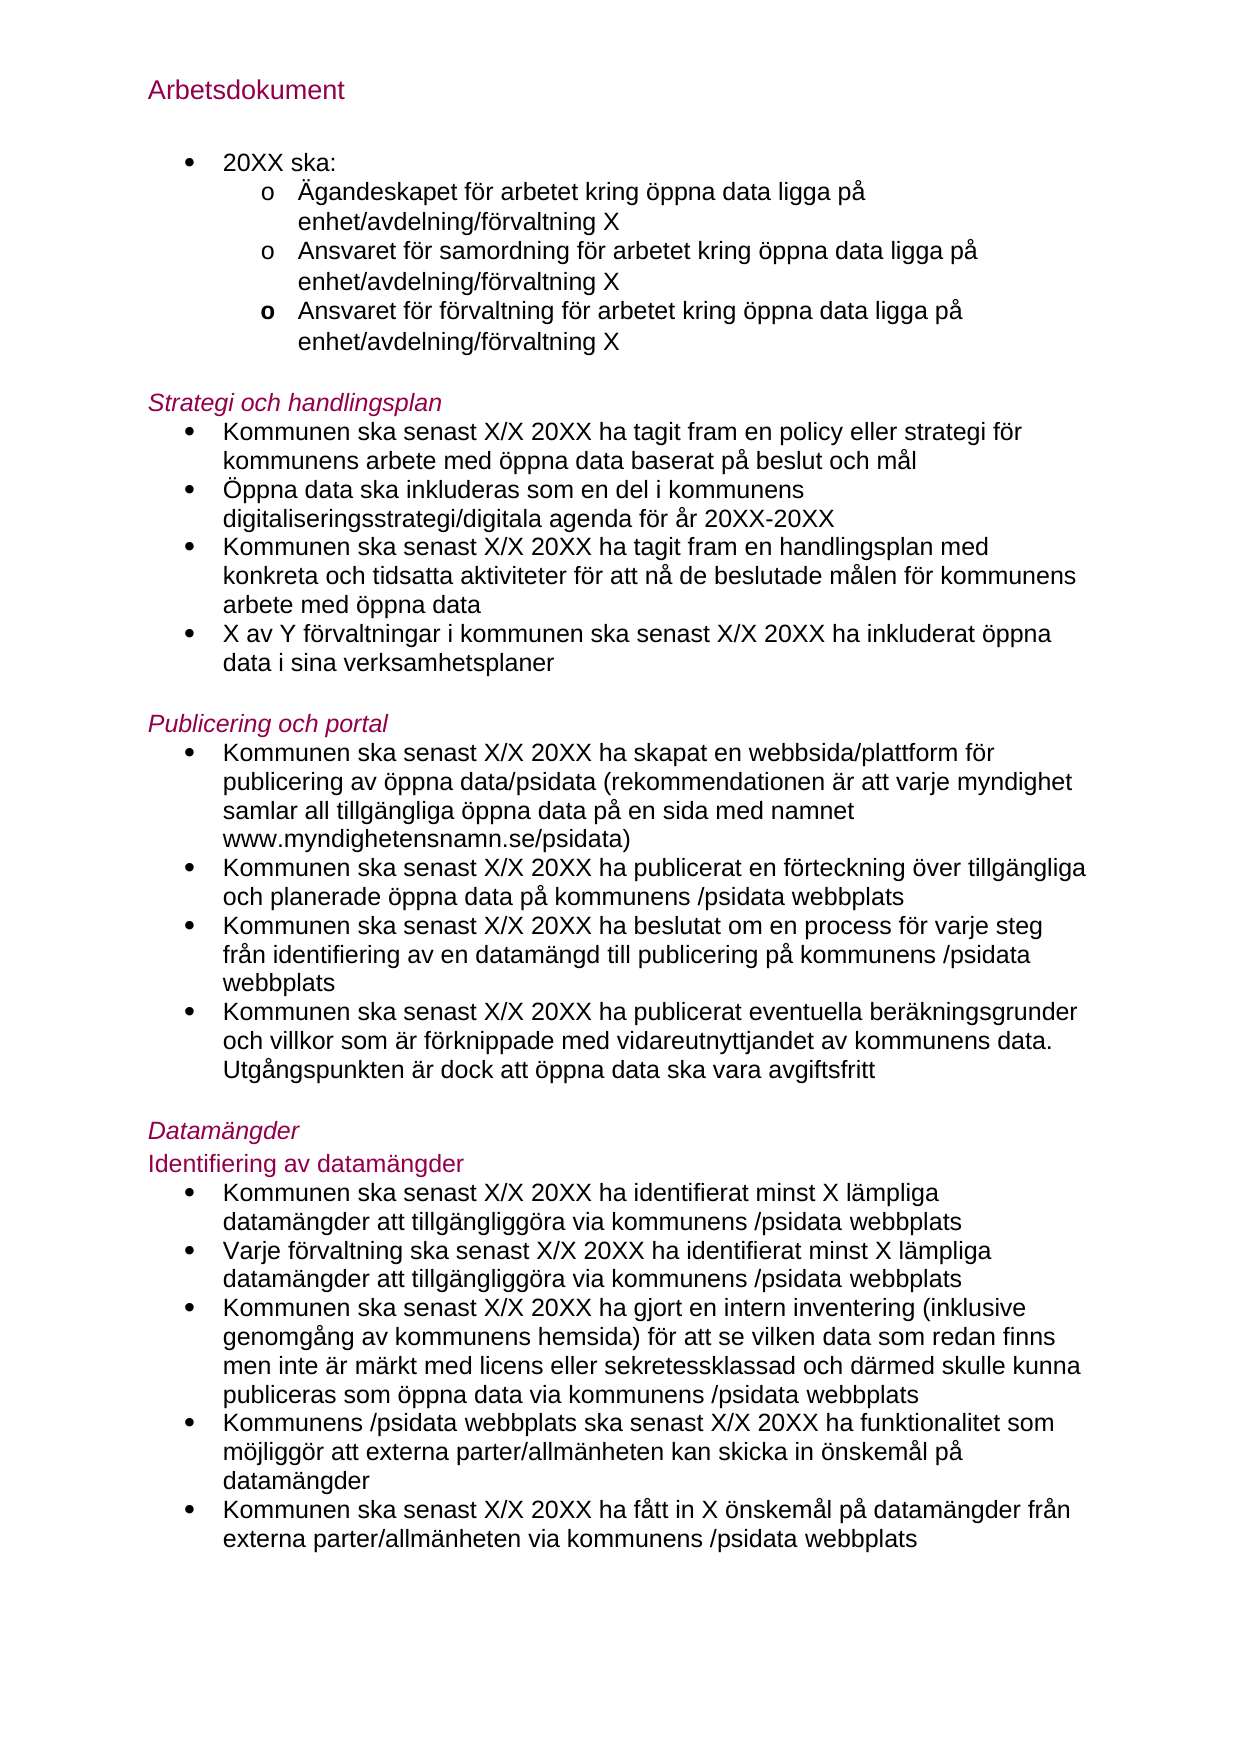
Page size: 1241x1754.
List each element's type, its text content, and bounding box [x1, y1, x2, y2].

subtitle Datamängder [148, 1116, 1093, 1145]
subtitle Strategi och handlingsplan [148, 388, 1093, 417]
list Kommunen ska senast X/X 20XX ha publicerat eventuella beräkningsgrunder och villkor som är förknippade med vidareutnyttjandet av kommunens data. Utgångspunkten är dock att öppna data ska vara avgiftsfritt [185, 997, 1093, 1083]
list Ansvaret för förvaltning för arbetet kring öppna data ligga på enhet/avdelning/förvaltning X [260, 296, 1093, 356]
list 20XX ska: [185, 148, 1093, 176]
list Ansvaret för samordning för arbetet kring öppna data ligga på enhet/avdelning/förvaltning X [260, 236, 1093, 296]
list X av Y förvaltningar i kommunen ska senast X/X 20XX ha inkluderat öppna data i sina verksamhetsplaner [185, 619, 1093, 676]
list Kommunens /psidata webbplats ska senast X/X 20XX ha funktionalitet som möjliggör att externa parter/allmänheten kan skicka in önskemål på datamängder [185, 1408, 1093, 1495]
subtitle Identifiering av datamängder [148, 1149, 1093, 1178]
list Kommunen ska senast X/X 20XX ha identifierat minst X lämpliga datamängder att tillgängliggöra via kommunens /psidata webbplats [185, 1178, 1093, 1236]
list Kommunen ska senast X/X 20XX ha publicerat en förteckning över tillgängliga och planerade öppna data på kommunens /psidata webbplats [185, 853, 1093, 911]
list Kommunen ska senast X/X 20XX ha tagit fram en policy eller strategi för kommunens arbete med öppna data baserat på beslut och mål [185, 417, 1093, 475]
list Kommunen ska senast X/X 20XX ha tagit fram en handlingsplan med konkreta och tidsatta aktiviteter för att nå de beslutade målen för kommunens arbete med öppna data [185, 532, 1093, 619]
list Kommunen ska senast X/X 20XX ha beslutat om en process för varje steg från identifiering av en datamängd till publicering på kommunens /psidata webbplats [185, 911, 1093, 997]
list Kommunen ska senast X/X 20XX ha gjort en intern inventering (inklusive genomgång av kommunens hemsida) för att se vilken data som redan finns men inte är märkt med licens eller sekretessklassad och därmed skulle kunna publiceras som öppna data via kommunens /psidata webbplats [185, 1293, 1093, 1408]
list Kommunen ska senast X/X 20XX ha fått in X önskemål på datamängder från externa parter/allmänheten via kommunens /psidata webbplats [185, 1495, 1093, 1552]
list Öppna data ska inkluderas som en del i kommunens digitaliseringsstrategi/digitala agenda för år 20XX-20XX [185, 475, 1093, 532]
list Ägandeskapet för arbetet kring öppna data ligga på enhet/avdelning/förvaltning X [260, 176, 1093, 236]
subtitle Publicering och portal [148, 709, 1093, 738]
list Kommunen ska senast X/X 20XX ha skapat en webbsida/plattform för publicering av öppna data/psidata (rekommendationen är att varje myndighet samlar all tillgängliga öppna data på en sida med namnet www.myndighetensnamn.se/psidata) [185, 738, 1093, 853]
list Varje förvaltning ska senast X/X 20XX ha identifierat minst X lämpliga datamängder att tillgängliggöra via kommunens /psidata webbplats [185, 1236, 1093, 1293]
